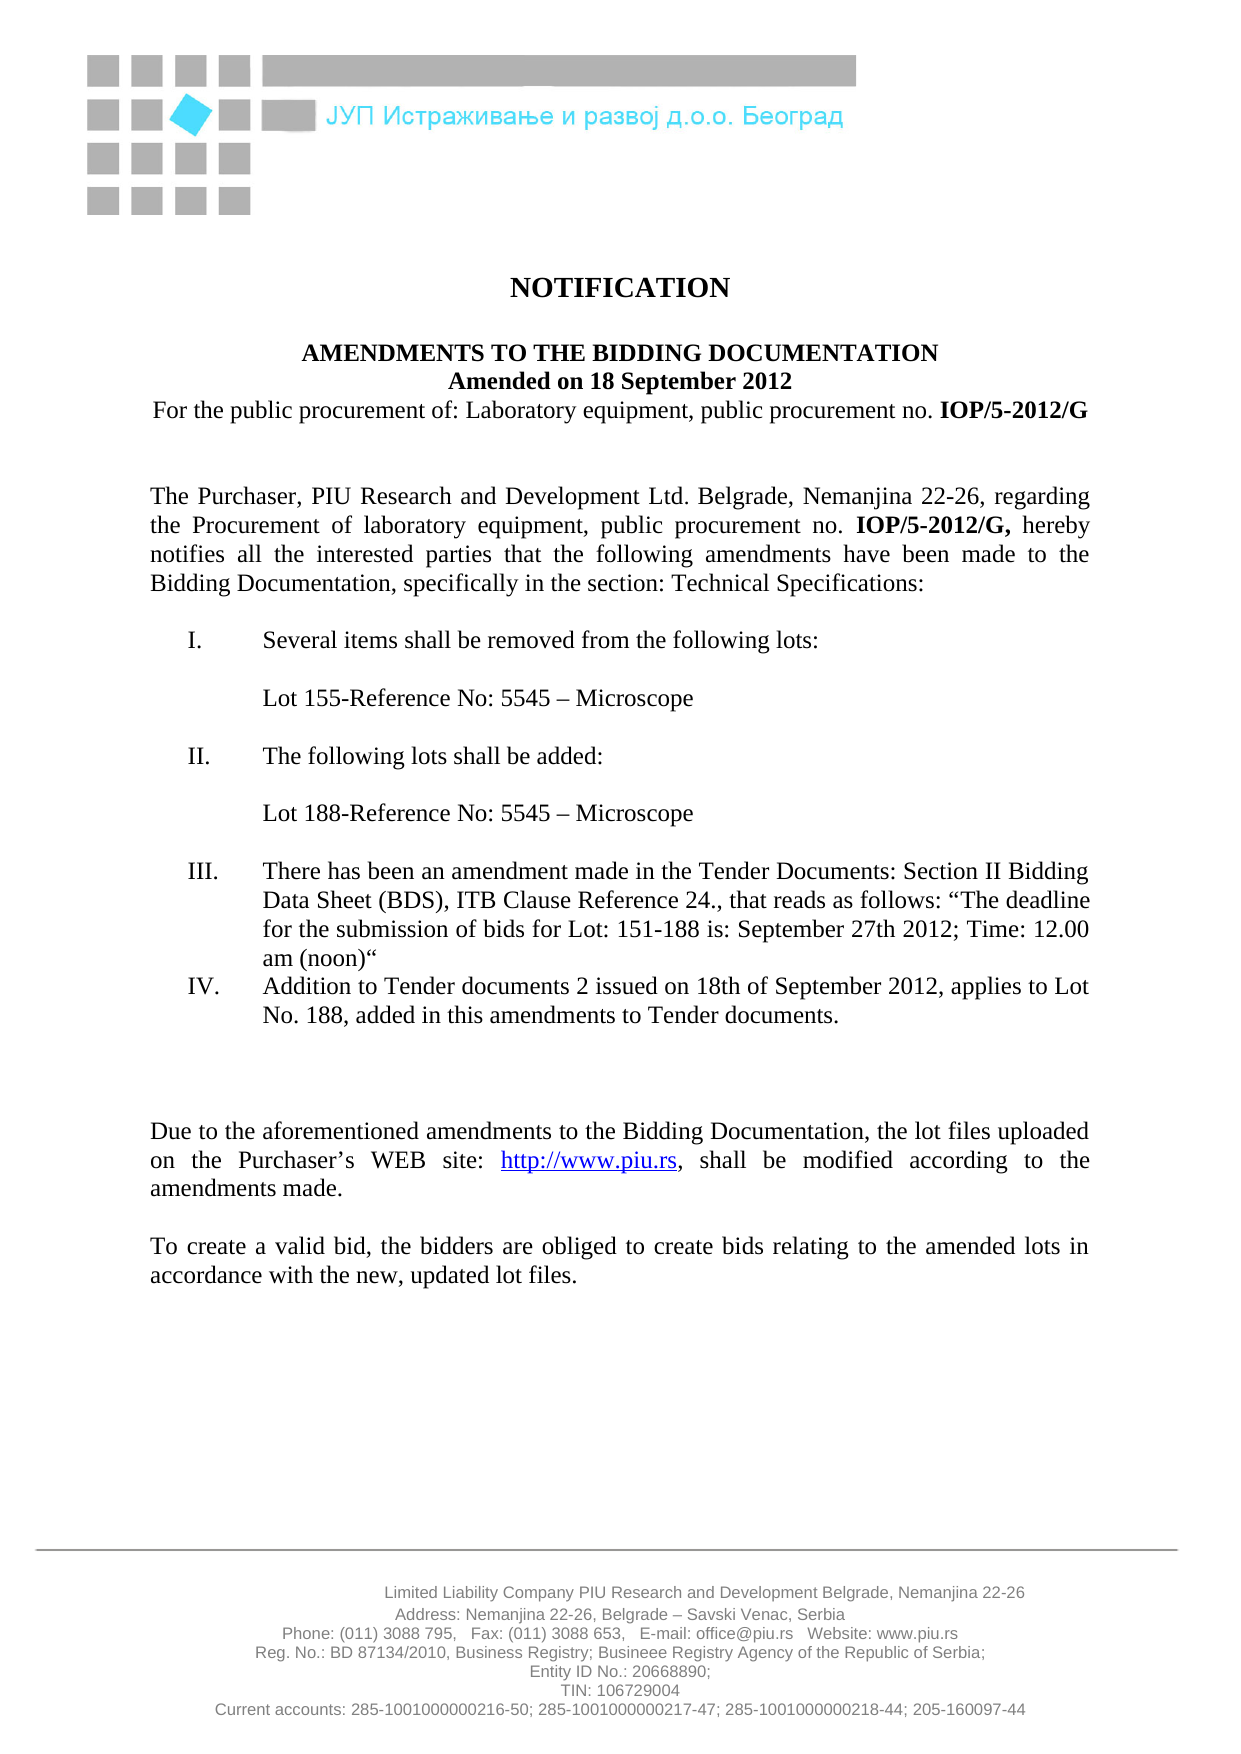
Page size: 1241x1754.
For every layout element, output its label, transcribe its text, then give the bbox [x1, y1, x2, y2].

text To create a valid bid, the bidders are obliged to create bids relating to the amended lots in accordance with the new, updated lot files. [150, 1231, 1090, 1289]
text AMENDMENTS TO THE BIDDING DOCUMENTATION [150, 338, 1090, 366]
text The Purchaser, PIU Research and Development Ltd. Belgrade, Nemanjina 22-26, regarding the Procurement of laboratory equipment, public procurement no. IOP/5-2012/G, hereby notifies all the interested parties that the following amendments have been made to the Bidding Documentation, specifically in the section: Technical Specifications: [150, 481, 1090, 596]
text For the public procurement of: Laboratory equipment, public procurement no. IOP/5-2012/G [150, 395, 1090, 424]
text NOTIFICATION [150, 271, 1090, 304]
list There has been an amendment made in the Tender Documents: Section II Bidding Data Sheet (BDS), ITB Clause Reference 24., that reads as follows: “The deadline for the submission of bids for Lot: 151-188 is: September 27th 2012; Time: 12.00 am (noon)“ [187, 856, 1090, 971]
text Due to the aforementioned amendments to the Bidding Documentation, the lot files uploaded on the Purchaser’s WEB site: http://www.piu.rs, shall be modified according to the amendments made. [150, 1116, 1090, 1202]
list Addition to Tender documents 2 issued on 18th of September 2012, applies to Lot No. 188, added in this amendments to Tender documents. [187, 971, 1090, 1029]
text Amended on 18 September 2012 [150, 366, 1090, 395]
list The following lots shall be added: [187, 741, 1090, 770]
list Lot 188-Reference No: 5545 – Microscope [262, 798, 1090, 827]
list Several items shall be removed from the following lots: [187, 625, 1090, 654]
list Lot 155-Reference No: 5545 – Microscope [262, 683, 1090, 712]
picture [50, 55, 857, 215]
